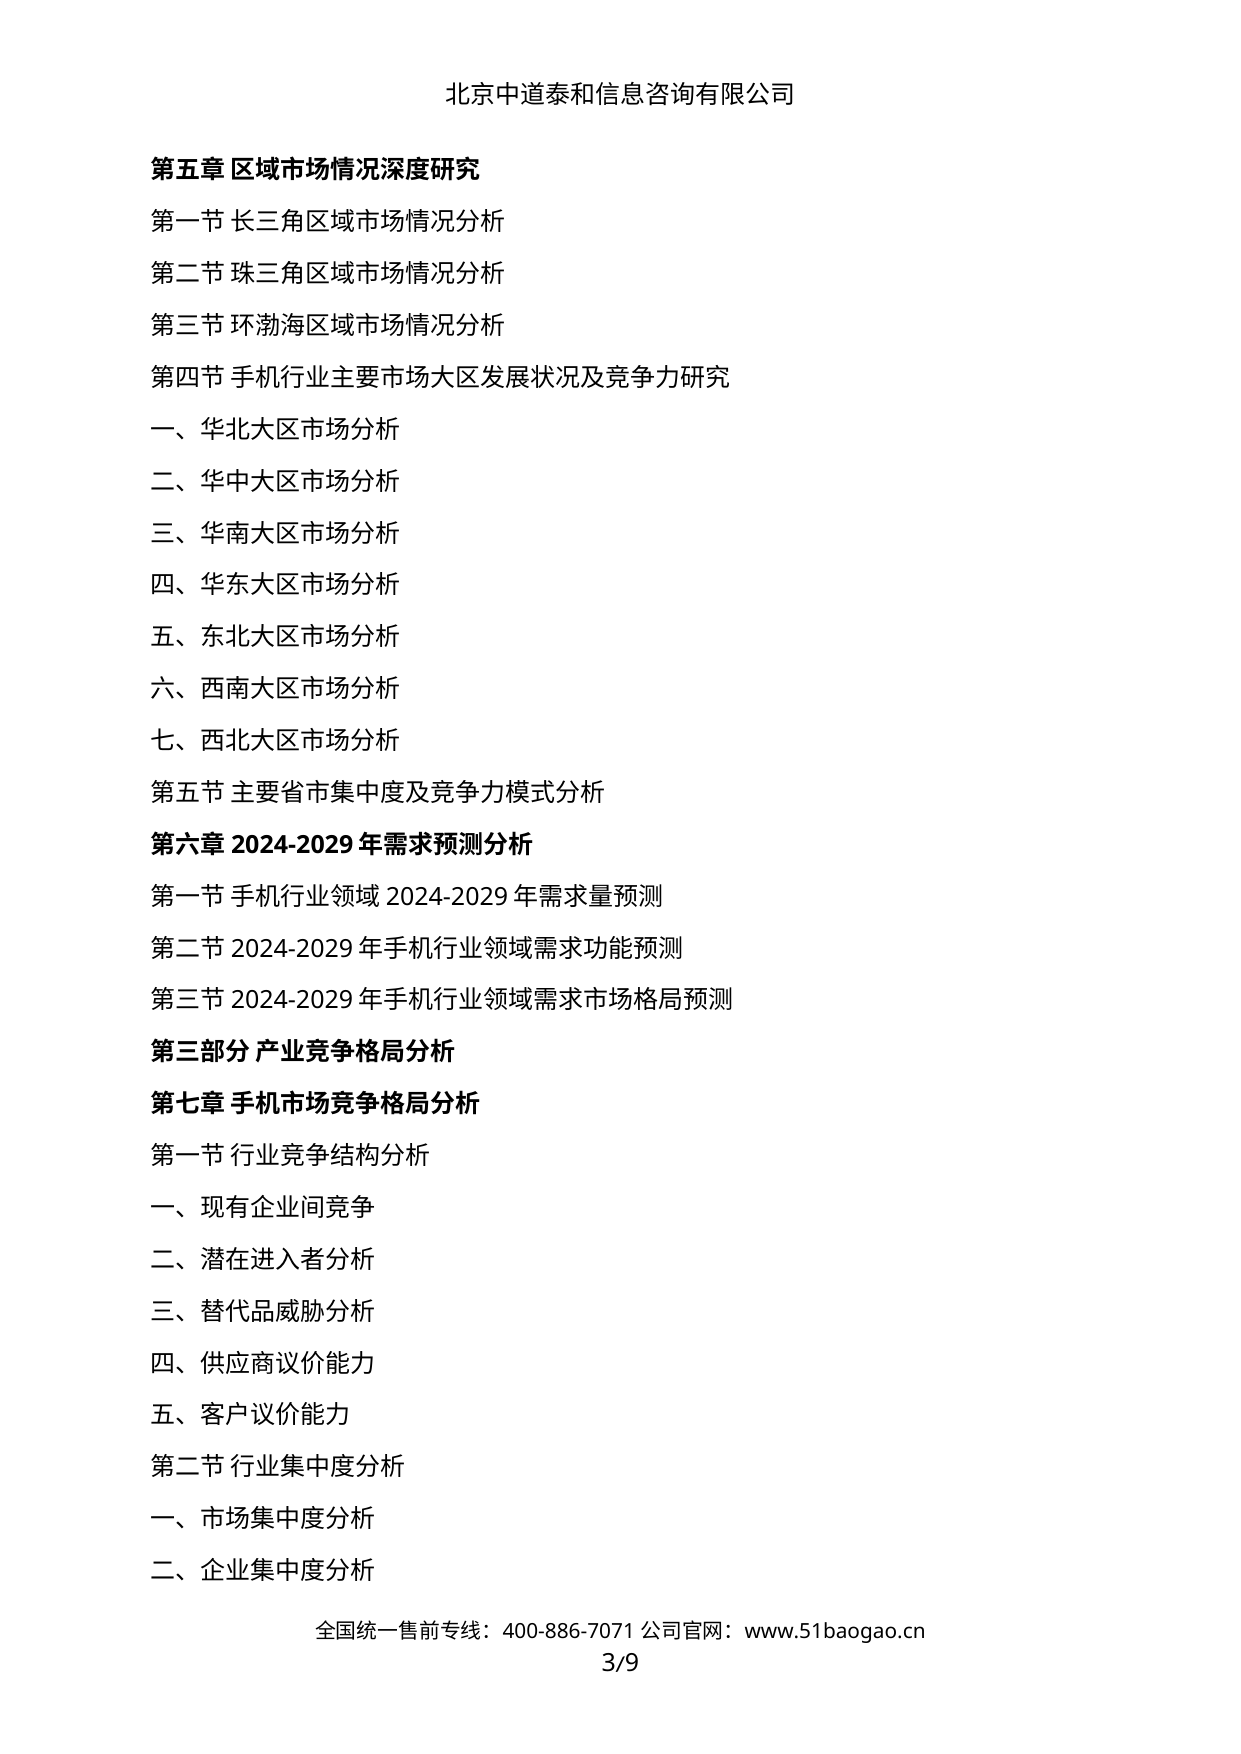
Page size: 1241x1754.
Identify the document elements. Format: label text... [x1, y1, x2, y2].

text 二、企业集中度分析 [150, 1551, 1090, 1587]
text 第一节 手机行业领域2024-2029年需求量预测 [150, 876, 1090, 912]
text 第三节 环渤海区域市场情况分析 [150, 306, 1090, 342]
text 第一节 长三角区域市场情况分析 [150, 202, 1090, 238]
text 四、华东大区市场分析 [150, 565, 1090, 601]
text 第三部分 产业竞争格局分析 [150, 1032, 1090, 1068]
text 一、华北大区市场分析 [150, 409, 1090, 446]
text 第五章 区域市场情况深度研究 [150, 150, 1090, 186]
text 二、华中大区市场分析 [150, 461, 1090, 497]
text 三、华南大区市场分析 [150, 513, 1090, 549]
text 第五节 主要省市集中度及竞争力模式分析 [150, 772, 1090, 809]
text 三、替代品威胁分析 [150, 1291, 1090, 1327]
text 第一节 行业竞争结构分析 [150, 1136, 1090, 1172]
text 第二节 珠三角区域市场情况分析 [150, 254, 1090, 290]
text 第六章 2024-2029年需求预测分析 [150, 824, 1090, 861]
text 第七章 手机市场竞争格局分析 [150, 1084, 1090, 1120]
text 第二节 2024-2029年手机行业领域需求功能预测 [150, 928, 1090, 964]
text 六、西南大区市场分析 [150, 669, 1090, 705]
text 五、客户议价能力 [150, 1395, 1090, 1431]
text 五、东北大区市场分析 [150, 617, 1090, 653]
text 七、西北大区市场分析 [150, 721, 1090, 757]
text 第四节 手机行业主要市场大区发展状况及竞争力研究 [150, 357, 1090, 394]
text 二、潜在进入者分析 [150, 1239, 1090, 1276]
text 第三节 2024-2029年手机行业领域需求市场格局预测 [150, 980, 1090, 1016]
text 第二节 行业集中度分析 [150, 1447, 1090, 1483]
text 一、现有企业间竞争 [150, 1187, 1090, 1224]
text 一、市场集中度分析 [150, 1499, 1090, 1535]
text 四、供应商议价能力 [150, 1343, 1090, 1379]
